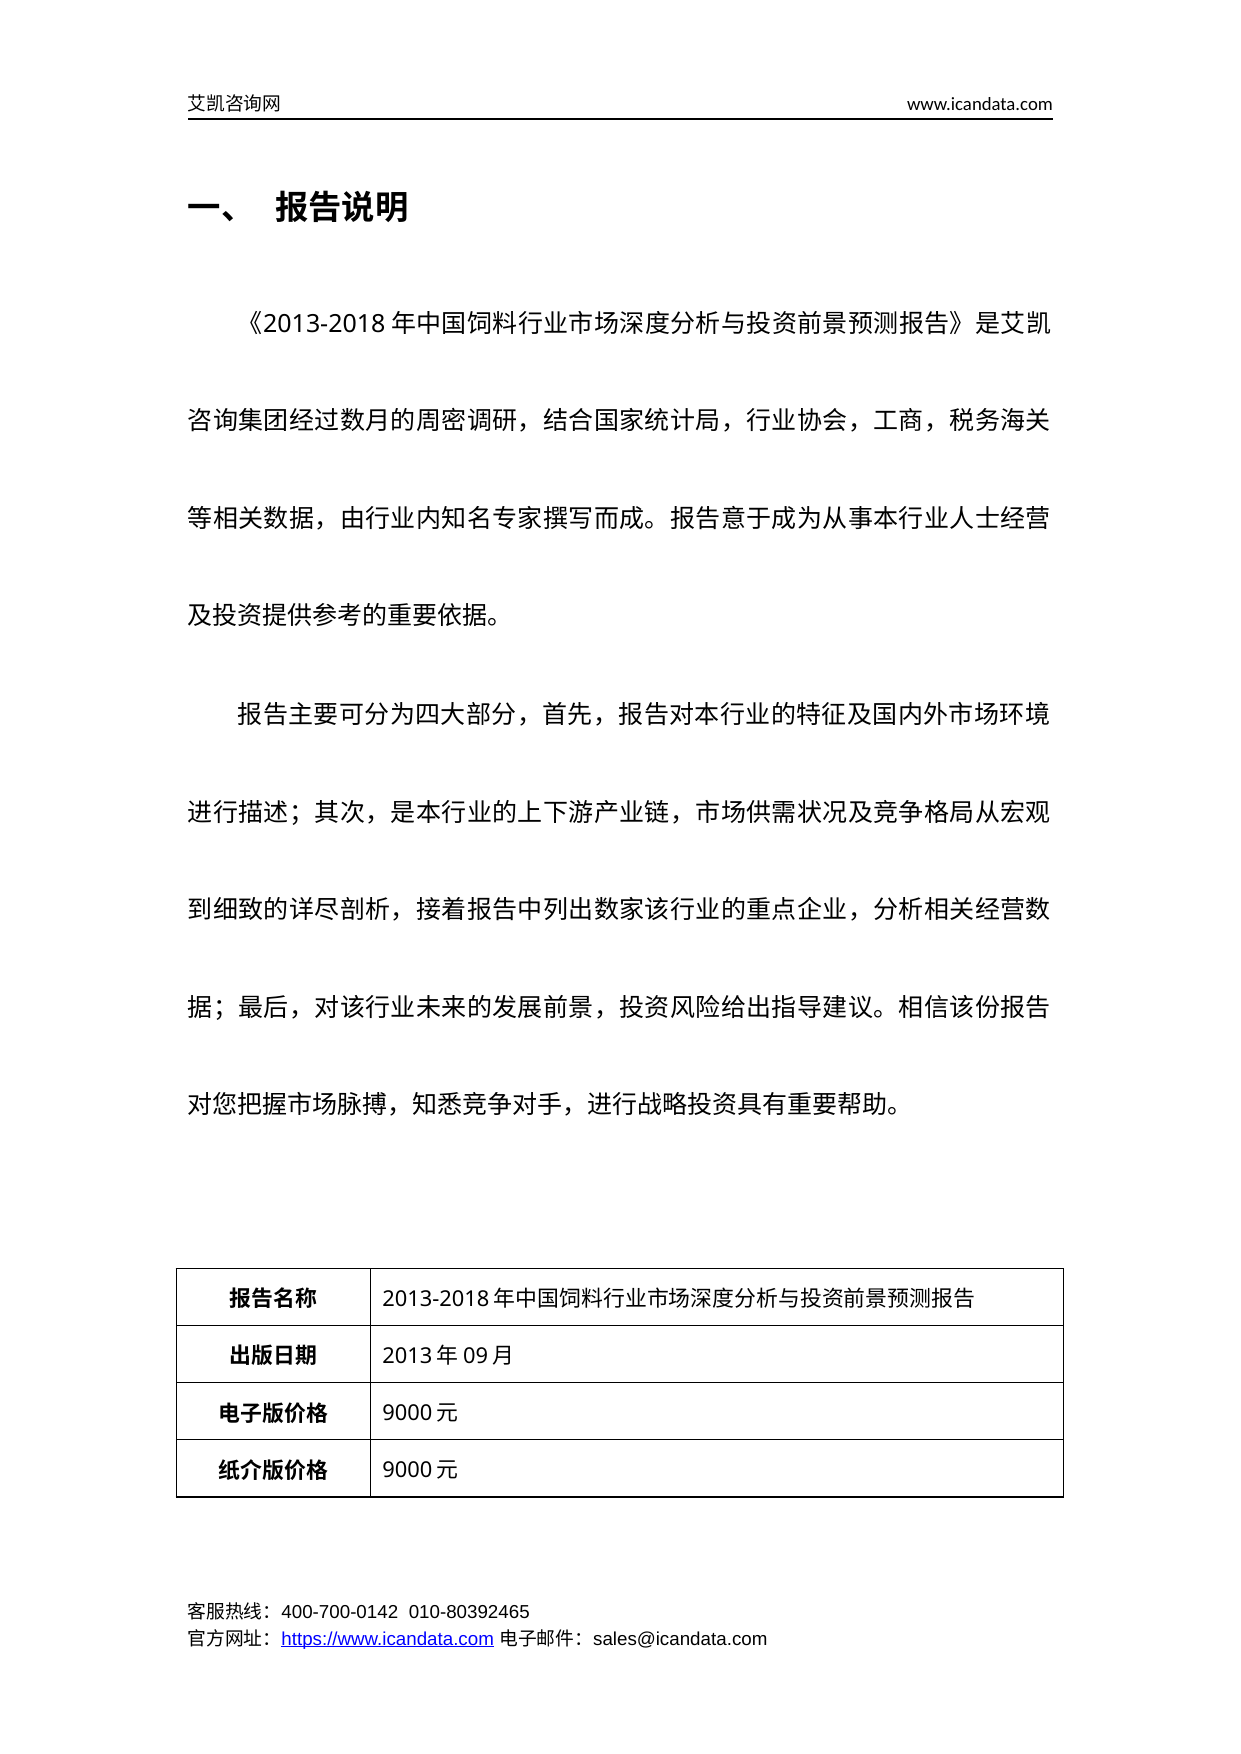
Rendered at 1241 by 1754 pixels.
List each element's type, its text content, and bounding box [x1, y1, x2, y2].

table_cell 9000元 [371, 1383, 1063, 1439]
subtitle 报告说明 [187, 172, 1053, 237]
table_header 2013-2018年中国饲料行业市场深度分析与投资前景预测报告 [371, 1269, 1063, 1325]
table_cell 2013年09月 [371, 1326, 1063, 1382]
table_cell 纸介版价格 [177, 1440, 370, 1496]
text 报告主要可分为四大部分，首先，报告对本行业的特征及国内外市场环境进行描述；其次，是本行业的上下游产业链，市场供需状况及竞争格局从宏观到细致的详尽剖析，接着报告中列出数家该行业的重点企业，分析相关经营数据；最后，对该行业未来的发展前景，投资风险给出指导建议。相信该份报告对您把握市场脉搏，知悉竞争对手，进行战略投资具有重要帮助。 [187, 681, 1053, 1136]
table_cell 出版日期 [177, 1326, 370, 1382]
table_cell 9000元 [371, 1440, 1063, 1496]
text 《2013-2018年中国饲料行业市场深度分析与投资前景预测报告》是艾凯咨询集团经过数月的周密调研，结合国家统计局，行业协会，工商，税务海关等相关数据，由行业内知名专家撰写而成。报告意于成为从事本行业人士经营及投资提供参考的重要依据。 [187, 289, 1053, 646]
table_cell 电子版价格 [177, 1383, 370, 1439]
table_header 报告名称 [177, 1269, 370, 1325]
